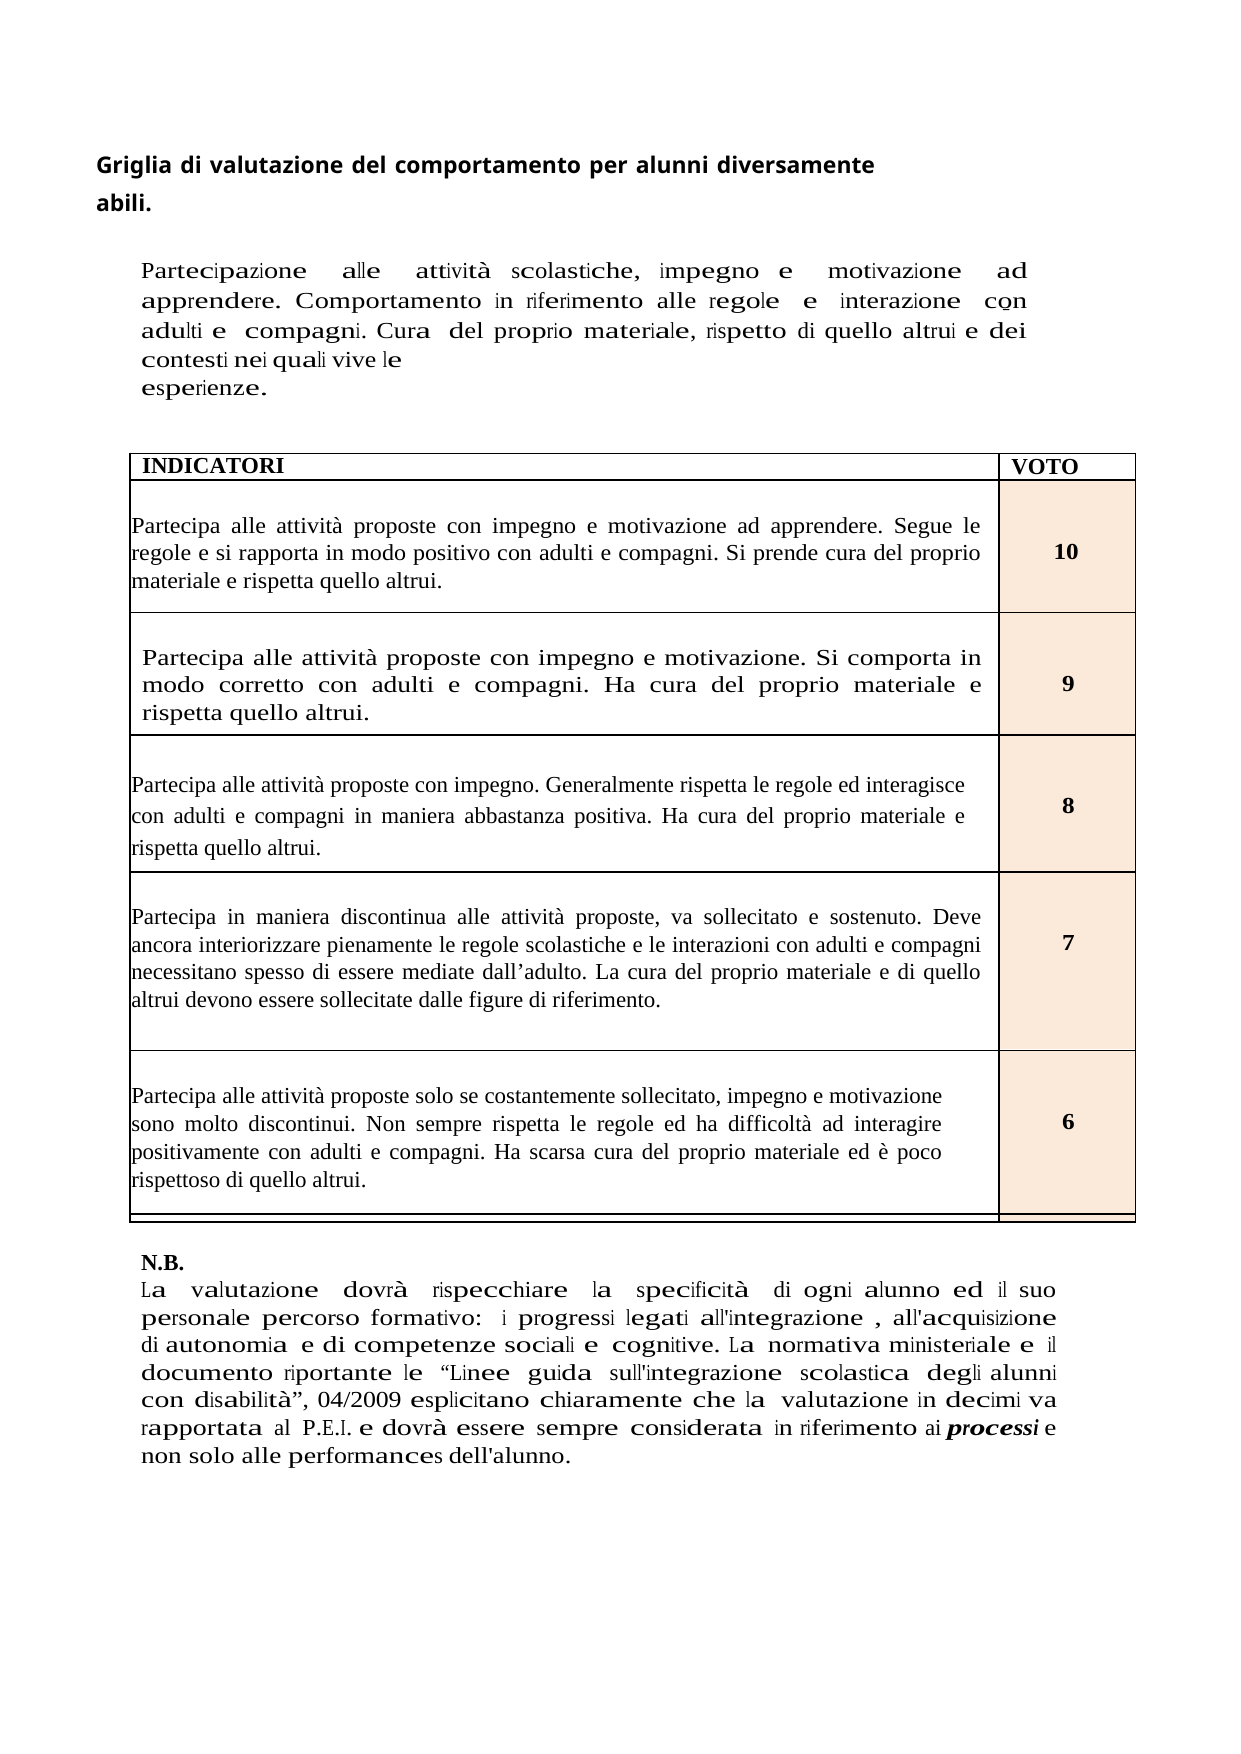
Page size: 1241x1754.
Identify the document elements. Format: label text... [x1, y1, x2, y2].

table_cell 10 [1000, 481, 1135, 611]
table_cell Partecipa alle attività proposte con impegno. Generalmente rispetta le regole ed interagisce con adulti e compagni in maniera abbastanza positiva. Ha cura del proprio materiale e rispetta quello altrui. [131, 736, 998, 871]
table_cell Partecipa in maniera discontinua alle attività proposte, va sollecitato e sostenuto. Deve ancora interiorizzare pienamente le regole scolastiche e le interazioni con adulti e compagni necessitano spesso di essere mediate dall’adulto. La cura del proprio materiale e di quello altrui devono essere sollecitate dalle figure di riferimento. [131, 873, 998, 1049]
table_cell [1000, 1215, 1135, 1221]
table_cell Partecipa alle attività proposte con impegno e motivazione. Si comporta in modo corretto con adulti e compagni. Ha cura del proprio materiale e rispetta quello altrui. [131, 613, 998, 734]
table_cell 6 [1000, 1051, 1135, 1213]
table_cell 9 [1000, 613, 1135, 734]
text esperienze. [141, 376, 1138, 400]
text Griglia di valutazione del comportamento per alunni diversamente abili. [96, 149, 876, 218]
text N.B. [141, 1248, 1138, 1275]
text Partecipazione alle attività scolastiche, impegno e motivazione ad apprendere. Comportamento in riferimento alle regole e interazione con adulti e compagni. Cura del proprio materiale, rispetto di quello altrui e dei contesti nei quali vive le [141, 257, 1027, 373]
text La valutazione dovrà rispecchiare la specificità di ogni alunno ed il suo personale percorso formativo: i progressi legati all'integrazione , all'acquisizione di autonomia e di competenze sociali e cognitive. La normativa ministeriale e il documento riportante le “Linee guida sull'integrazione scolastica degli alunni con disabilità”, 04/2009 esplicitano chiaramente che la valutazione in decimi va rapportata al P.E.I. e dovrà essere sempre considerata in riferimento ai processi e non solo alle performances dell'alunno. [141, 1276, 1057, 1468]
table_header INDICATORI [131, 454, 998, 479]
table_cell [131, 1215, 998, 1221]
table_cell 7 [1000, 873, 1135, 1049]
table_cell Partecipa alle attività proposte con impegno e motivazione ad apprendere. Segue le regole e si rapporta in modo positivo con adulti e compagni. Si prende cura del proprio materiale e rispetta quello altrui. [131, 481, 998, 611]
table_cell 8 [1000, 736, 1135, 871]
table_cell Partecipa alle attività proposte solo se costantemente sollecitato, impegno e motivazione sono molto discontinui. Non sempre rispetta le regole ed ha difficoltà ad interagire positivamente con adulti e compagni. Ha scarsa cura del proprio materiale ed è poco rispettoso di quello altrui. [131, 1051, 998, 1213]
table_header VOTO [1000, 454, 1135, 479]
